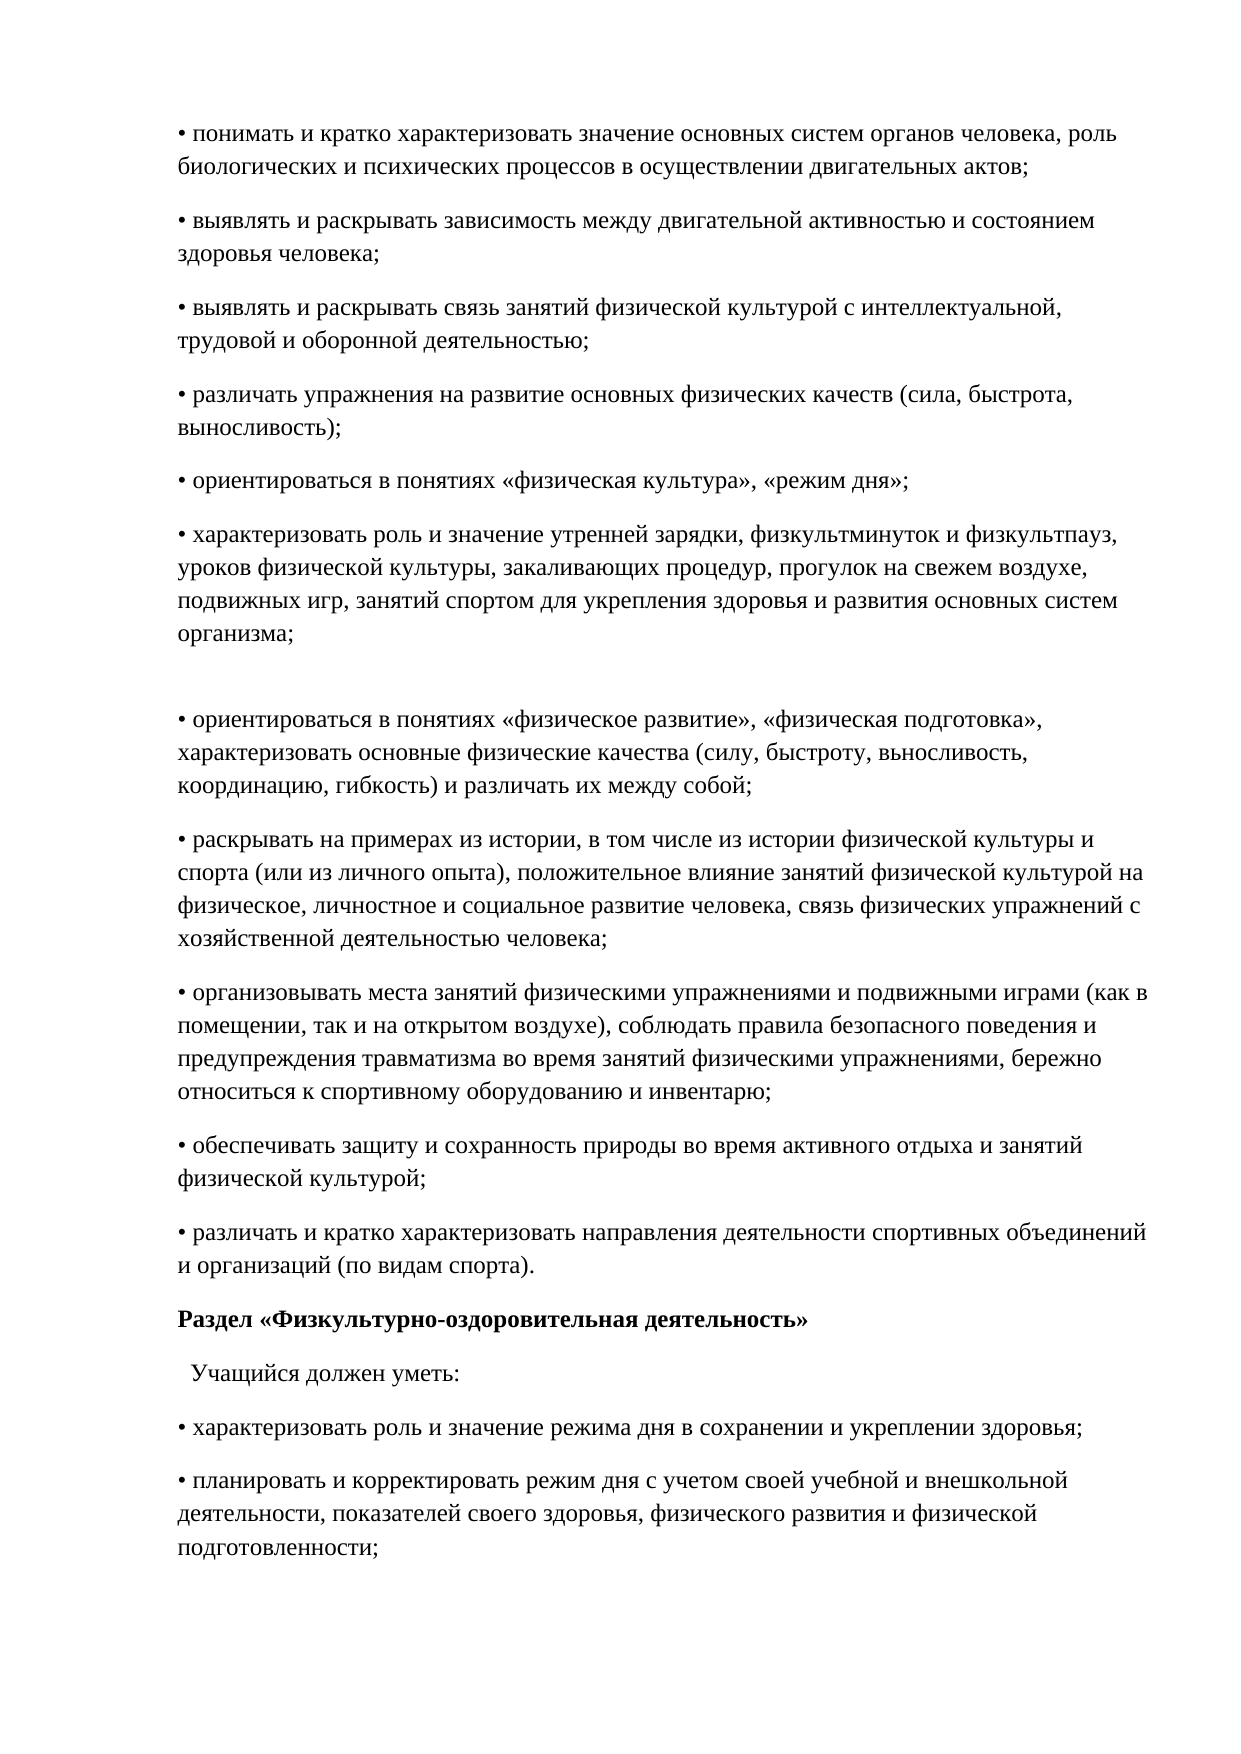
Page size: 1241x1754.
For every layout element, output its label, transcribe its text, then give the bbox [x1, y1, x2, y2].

text Раздел «Физкультурно-оздоровительная деятельность» [177, 1304, 1152, 1333]
text • ориентироваться в понятиях «физическая культура», «режим дня»; [177, 466, 1152, 494]
text Учащийся должен уметь: [177, 1358, 1152, 1387]
text • выявлять и раскрывать связь занятий физической культурой с интеллектуальной, трудовой и оборонной деятельностью; [177, 292, 1152, 354]
text • различать упражнения на развитие основных физических качеств (сила, быстрота, выносливость); [177, 379, 1152, 441]
text • планировать и корректировать режим дня с учетом своей учебной и внешкольной деятельности, показателей своего здоровья, физического развития и физической подготовленности; [177, 1466, 1152, 1560]
text • ориентироваться в понятиях «физическое развитие», «физическая подготовка», характеризовать основные физические качества (силу, быстроту, вьносливость, координацию, гибкость) и различать их между собой; [177, 704, 1152, 799]
text • раскрывать на примерах из истории, в том числе из истории физической культуры и спорта (или из личного опыта), положительное влияние занятий физической культурой на физическое, личностное и социальное развитие человека, связь физических упражнений с хозяйственной деятельностью человека; [177, 824, 1152, 952]
text • понимать и кратко характеризовать значение основных систем органов человека, роль биологических и психических процессов в осуществлении двигательных актов; [177, 118, 1152, 180]
text • характеризовать роль и значение утренней зарядки, физкультминуток и физкультпауз, уроков физической культуры, закаливающих процедур, прогулок на свежем воздухе, подвижных игр, занятий спортом для укрепления здоровья и развития основных систем организма; [177, 519, 1152, 679]
text • выявлять и раскрывать зависимость между двигательной активностью и состоянием здоровья человека; [177, 205, 1152, 267]
text • обеспечивать защиту и сохранность природы во время активного отдыха и занятий физической культурой; [177, 1130, 1152, 1192]
text • характеризовать роль и значение режима дня в сохранении и укреплении здоровья; [177, 1412, 1152, 1440]
text • организовывать места занятий физическими упражнениями и подвижными играми (как в помещении, так и на открытом воздухе), соблюдать правила безопасного поведения и предупреждения травматизма во время занятий физическими упражнениями, бережно относиться к спортивному оборудованию и инвентарю; [177, 977, 1152, 1105]
text • различать и кратко характеризовать направления деятельности спортивных объединений и организаций (по видам спорта). [177, 1217, 1152, 1279]
